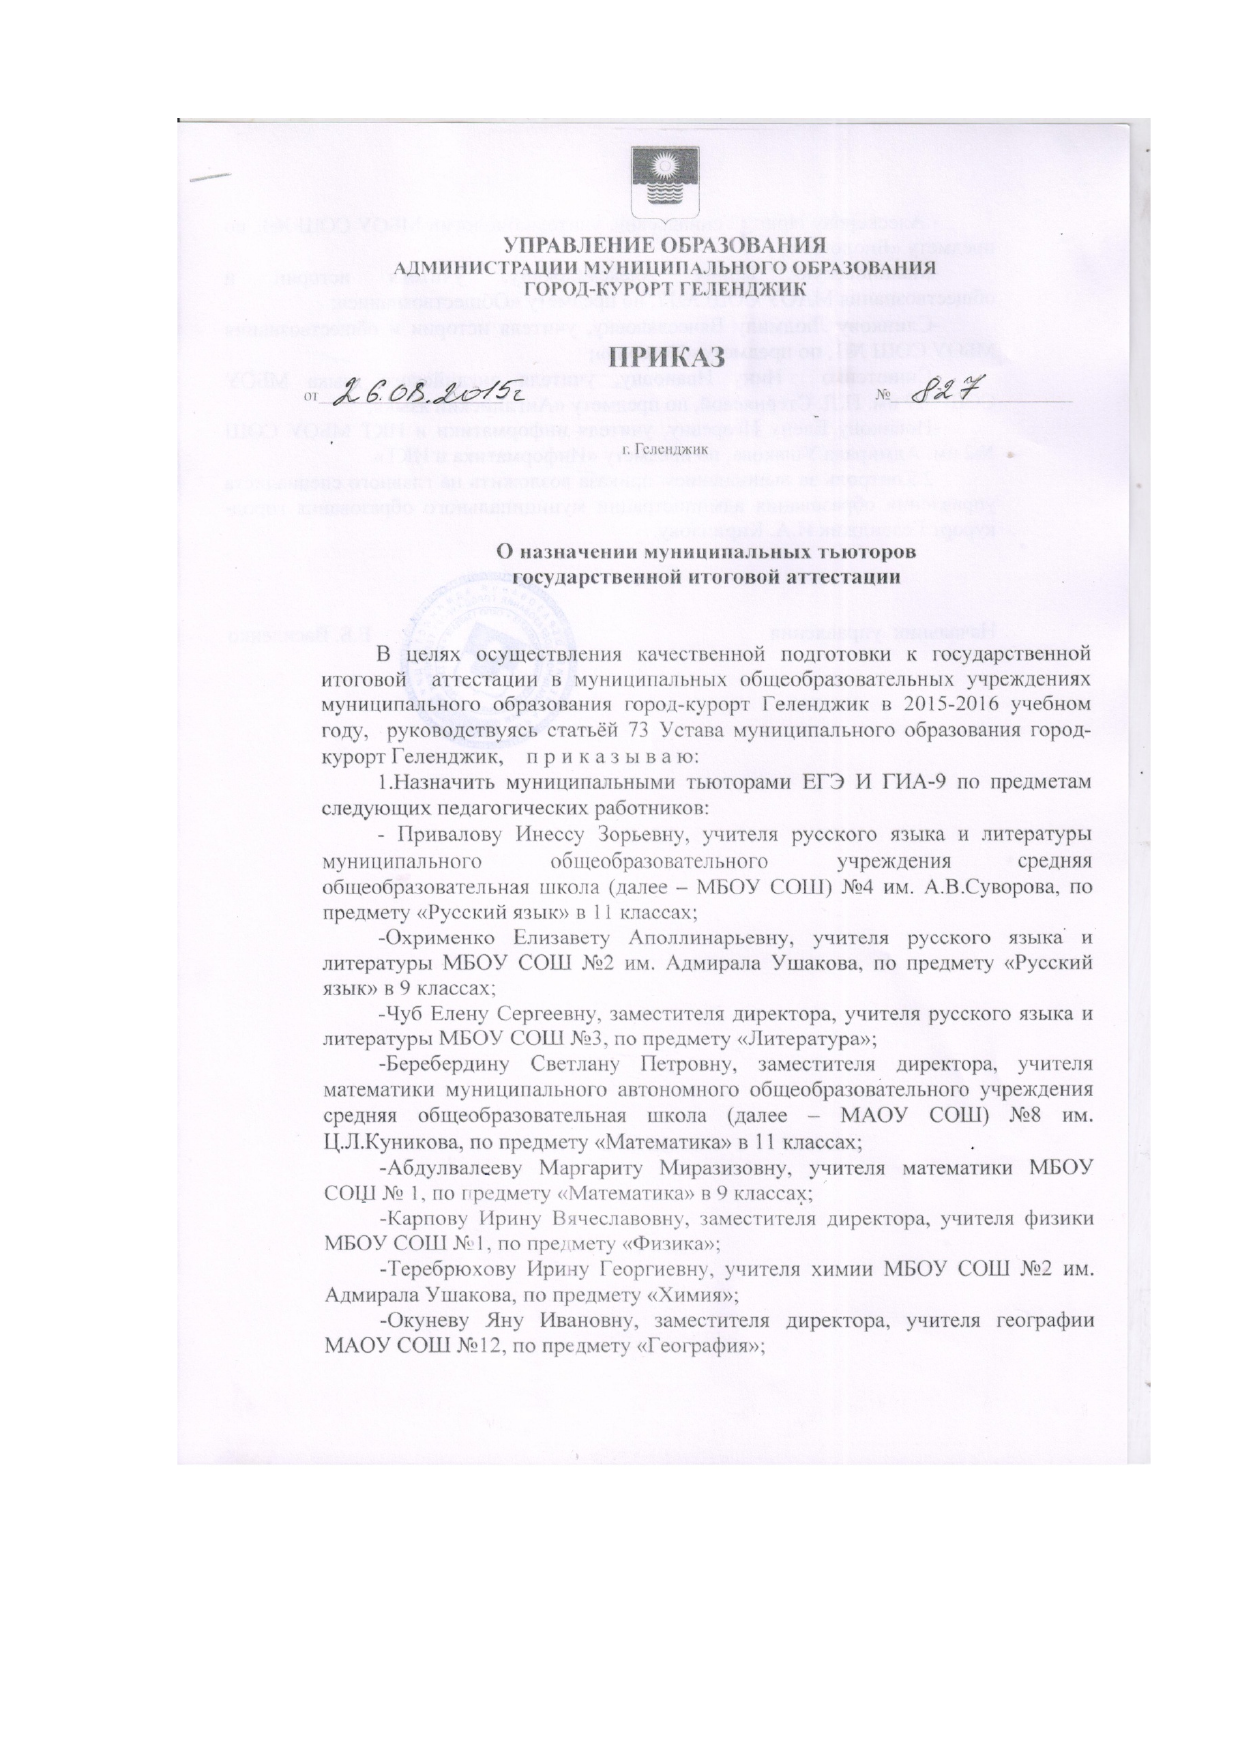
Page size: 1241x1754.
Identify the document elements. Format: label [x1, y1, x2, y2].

picture [177, 118, 1151, 1469]
